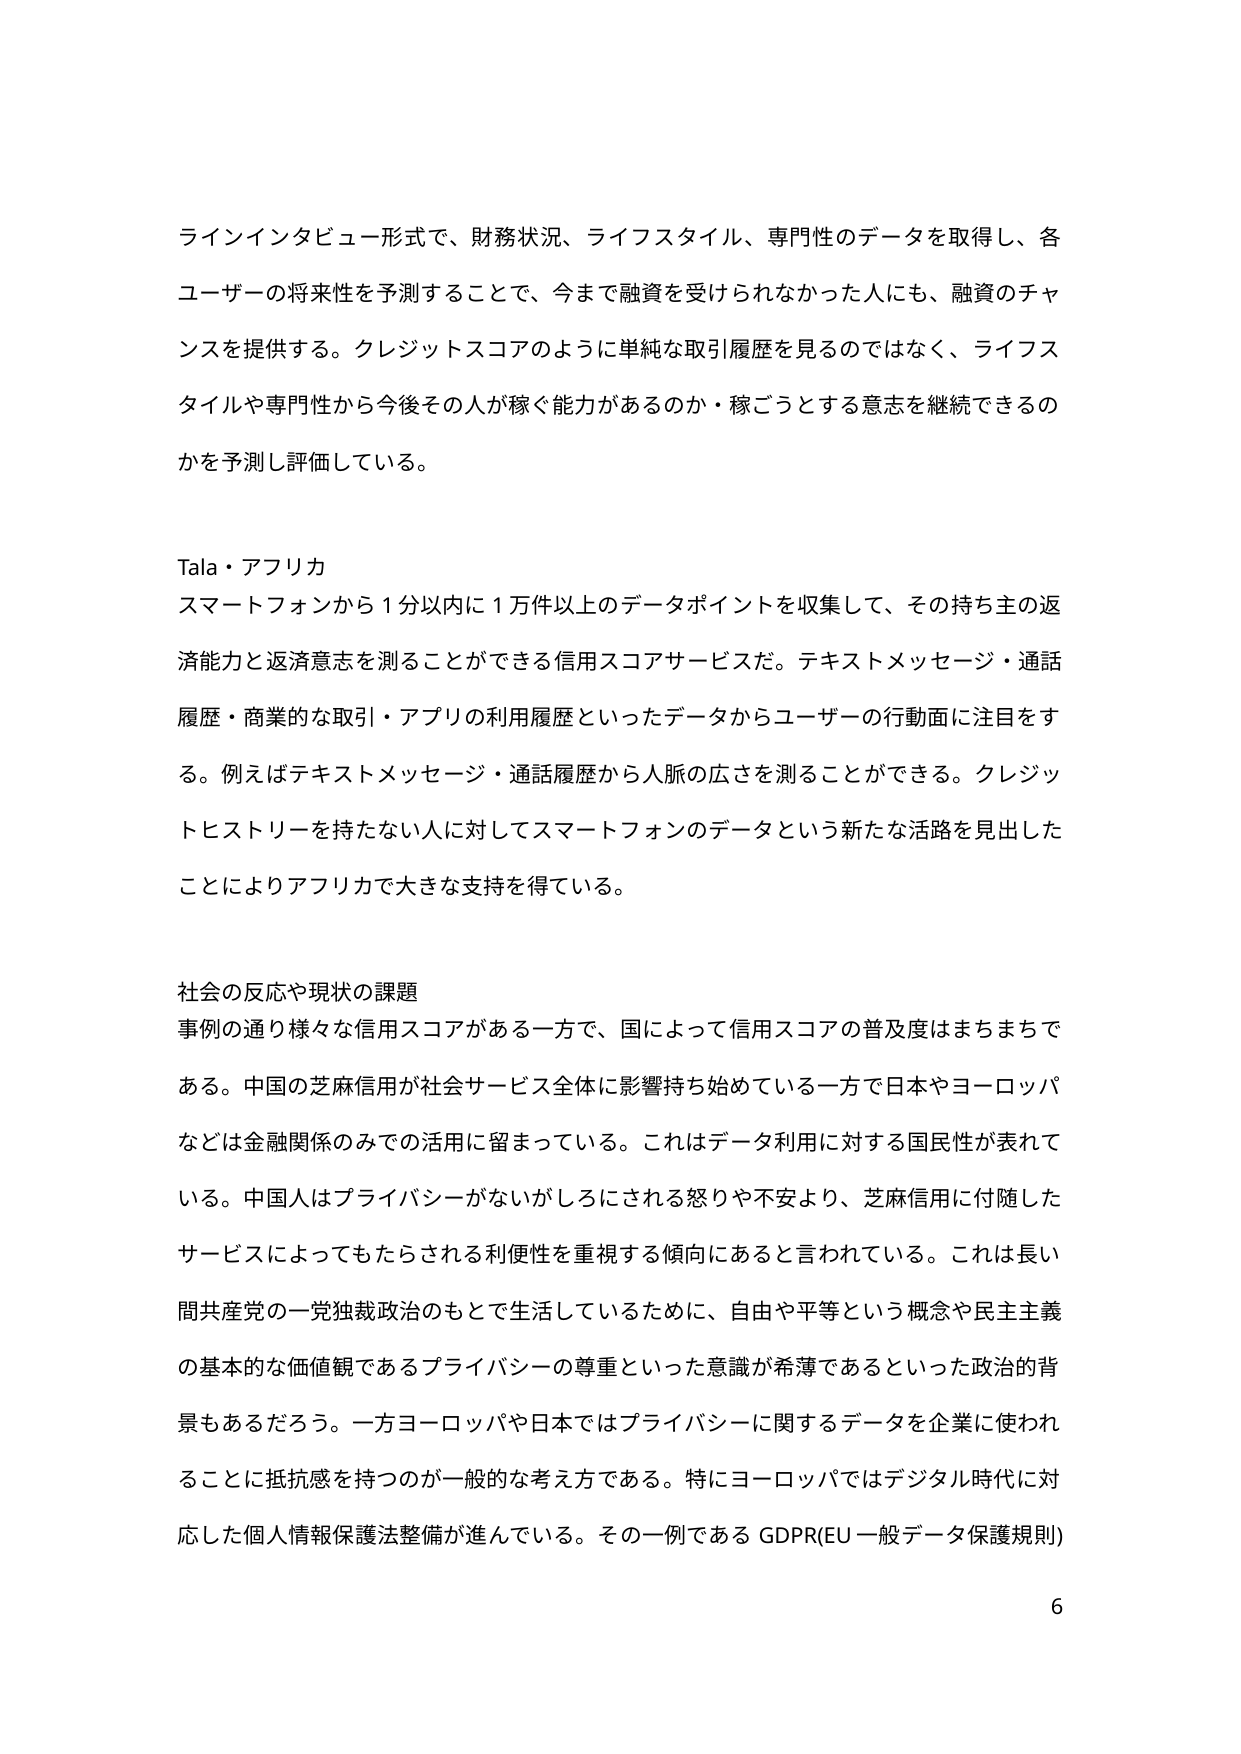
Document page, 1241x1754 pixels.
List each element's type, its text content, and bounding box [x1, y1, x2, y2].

subtitle 社会の反応や現状の課題 [177, 972, 1063, 1009]
subtitle Tala・アフリカ [177, 547, 1063, 585]
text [177, 1009, 1063, 1553]
text スマートフォンから1分以内に1万件以上のデータポイントを収集して、その持ち主の返済能力と返済意志を測ることができる信用スコアサービスだ。テキストメッセージ・通話履歴・商業的な取引・アプリの利用履歴といったデータからユーザーの行動面に注目をする。例えばテキストメッセージ・通話履歴から人脈の広さを測ることができる。クレジットヒストリーを持たない人に対してスマートフォンのデータという新たな活路を見出したことによりアフリカで大きな支持を得ている。 [177, 585, 1063, 904]
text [177, 217, 1063, 479]
